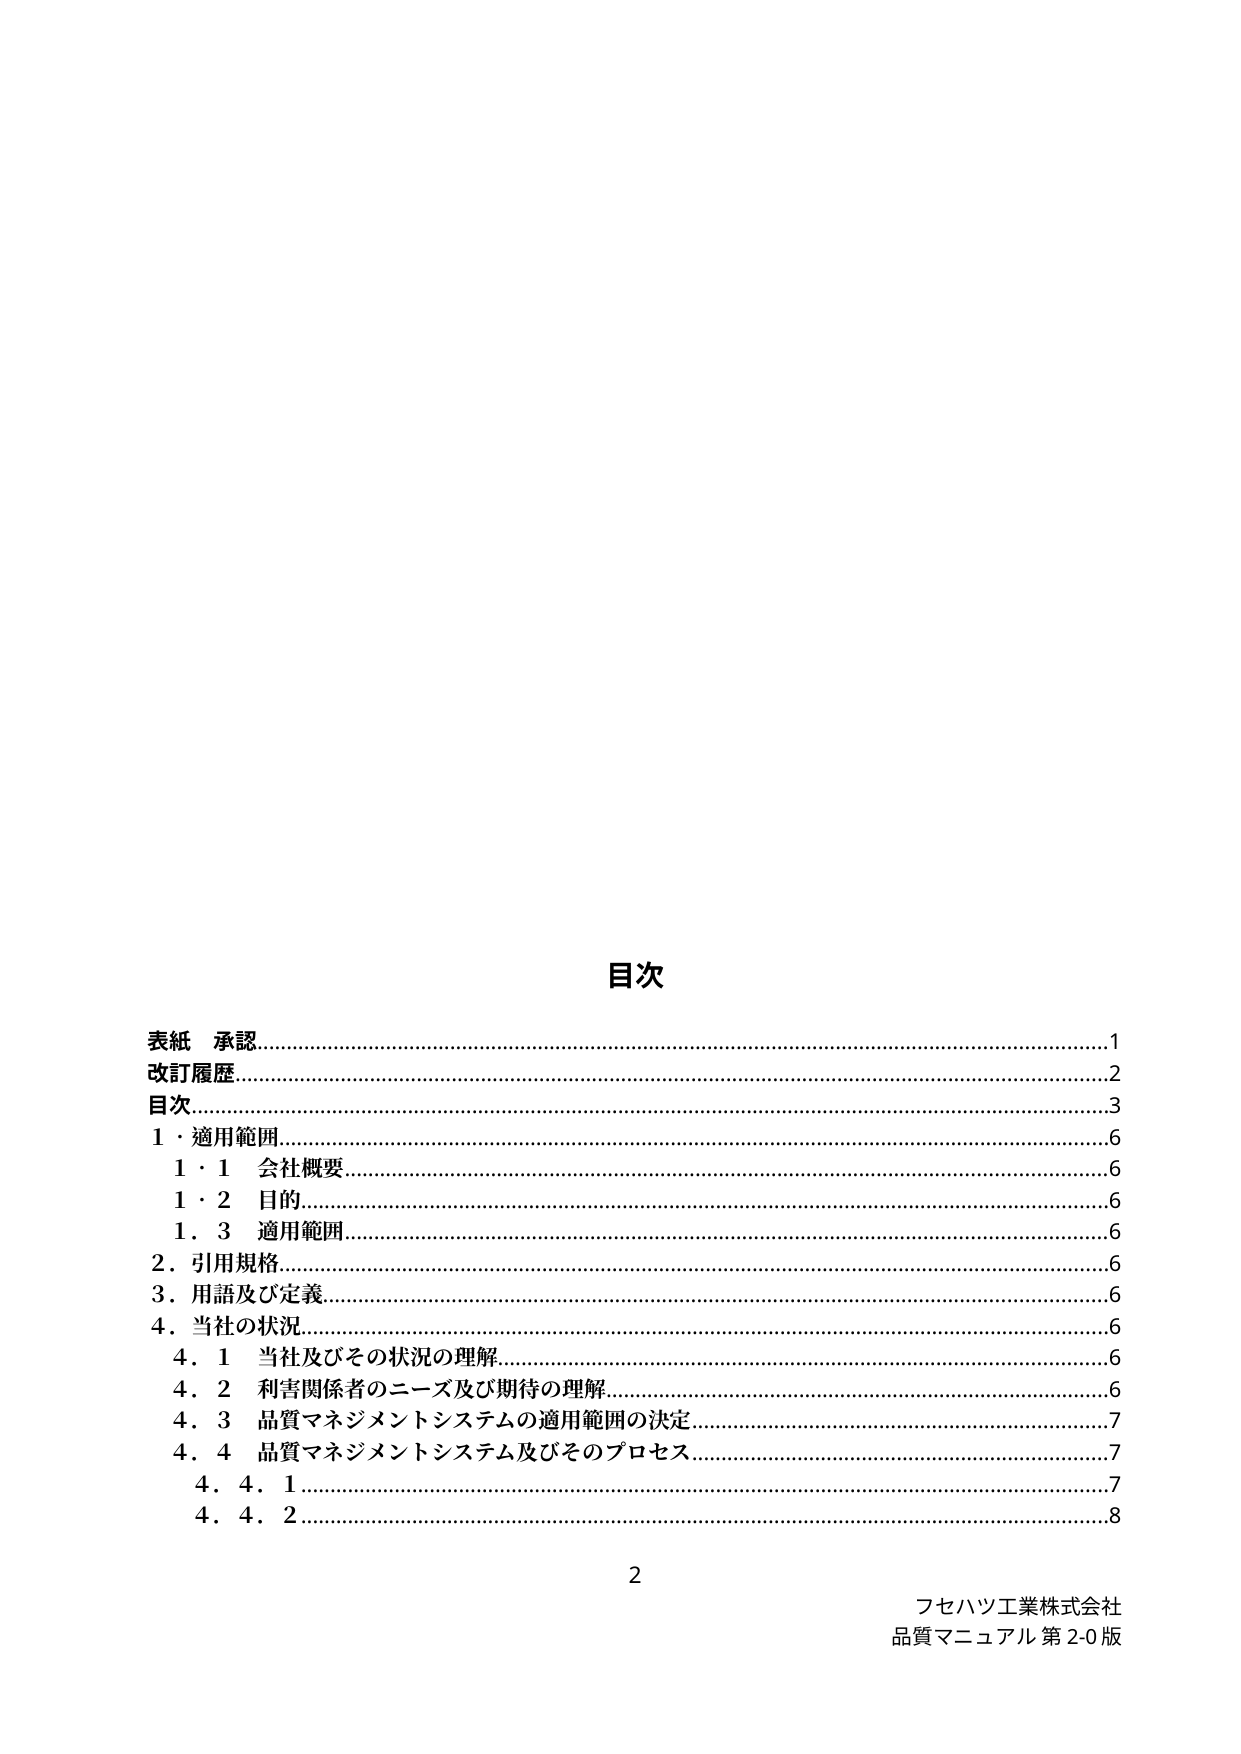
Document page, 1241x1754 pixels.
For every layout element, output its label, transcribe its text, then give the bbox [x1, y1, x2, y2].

text １．３ 適用範囲 6 [169, 1214, 1122, 1246]
text 表紙 承認 1 [148, 1024, 1122, 1056]
text １．適用範囲 6 [148, 1120, 1122, 1151]
text １．２ 目的 6 [169, 1183, 1122, 1214]
text 改訂履歴 2 [148, 1056, 1122, 1088]
text ３．用語及び定義 6 [148, 1277, 1122, 1309]
text １．１ 会社概要 6 [169, 1151, 1122, 1183]
text 目次 3 [148, 1088, 1122, 1120]
text ２．引用規格 6 [148, 1246, 1122, 1277]
text ４．４ 品質マネジメントシステム及びそのプロセス 7 [169, 1435, 1122, 1467]
subtitle 目次 [148, 952, 1122, 994]
text ４．２ 利害関係者のニーズ及び期待の理解 6 [169, 1372, 1122, 1404]
text ４．３ 品質マネジメントシステムの適用範囲の決定 7 [169, 1404, 1122, 1435]
text ４．当社の状況 6 [148, 1309, 1122, 1341]
text ４．４．１ 7 [191, 1467, 1122, 1498]
text ４．４．２ 8 [191, 1498, 1122, 1530]
text ４．１ 当社及びその状況の理解 6 [169, 1341, 1122, 1372]
